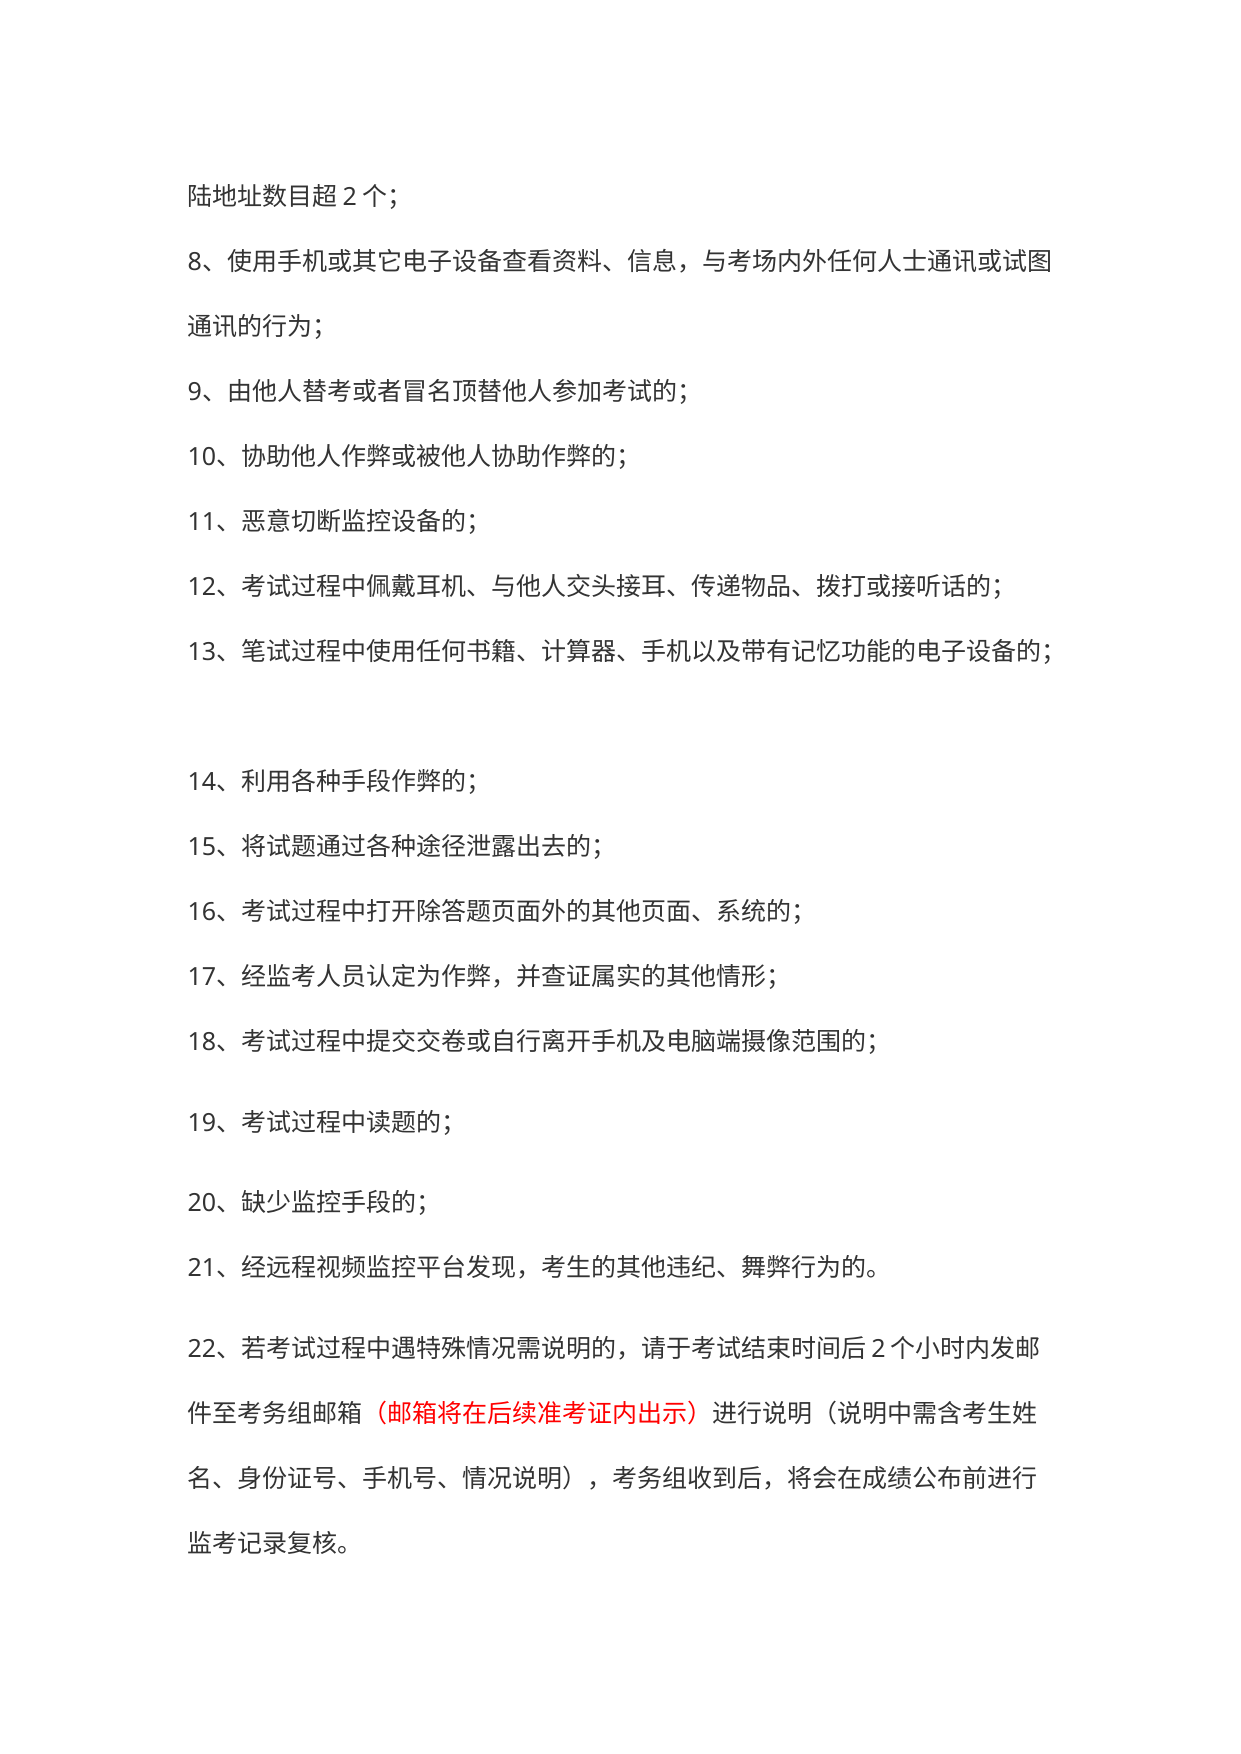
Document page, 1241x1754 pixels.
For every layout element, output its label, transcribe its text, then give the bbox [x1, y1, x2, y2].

text 20、缺少监控手段的； 21、经远程视频监控平台发现，考生的其他违纪、舞弊行为的。 [187, 1168, 1053, 1298]
text 22、若考试过程中遇特殊情况需说明的，请于考试结束时间后2个小时内发邮件至考务组邮箱（邮箱将在后续准考证内出示）进行说明（说明中需含考生姓名、身份证号、手机号、情况说明），考务组收到后，将会在成绩公布前进行监考记录复核。 [187, 1314, 1053, 1574]
text 19、考试过程中读题的； [187, 1088, 1053, 1153]
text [187, 162, 1053, 1072]
